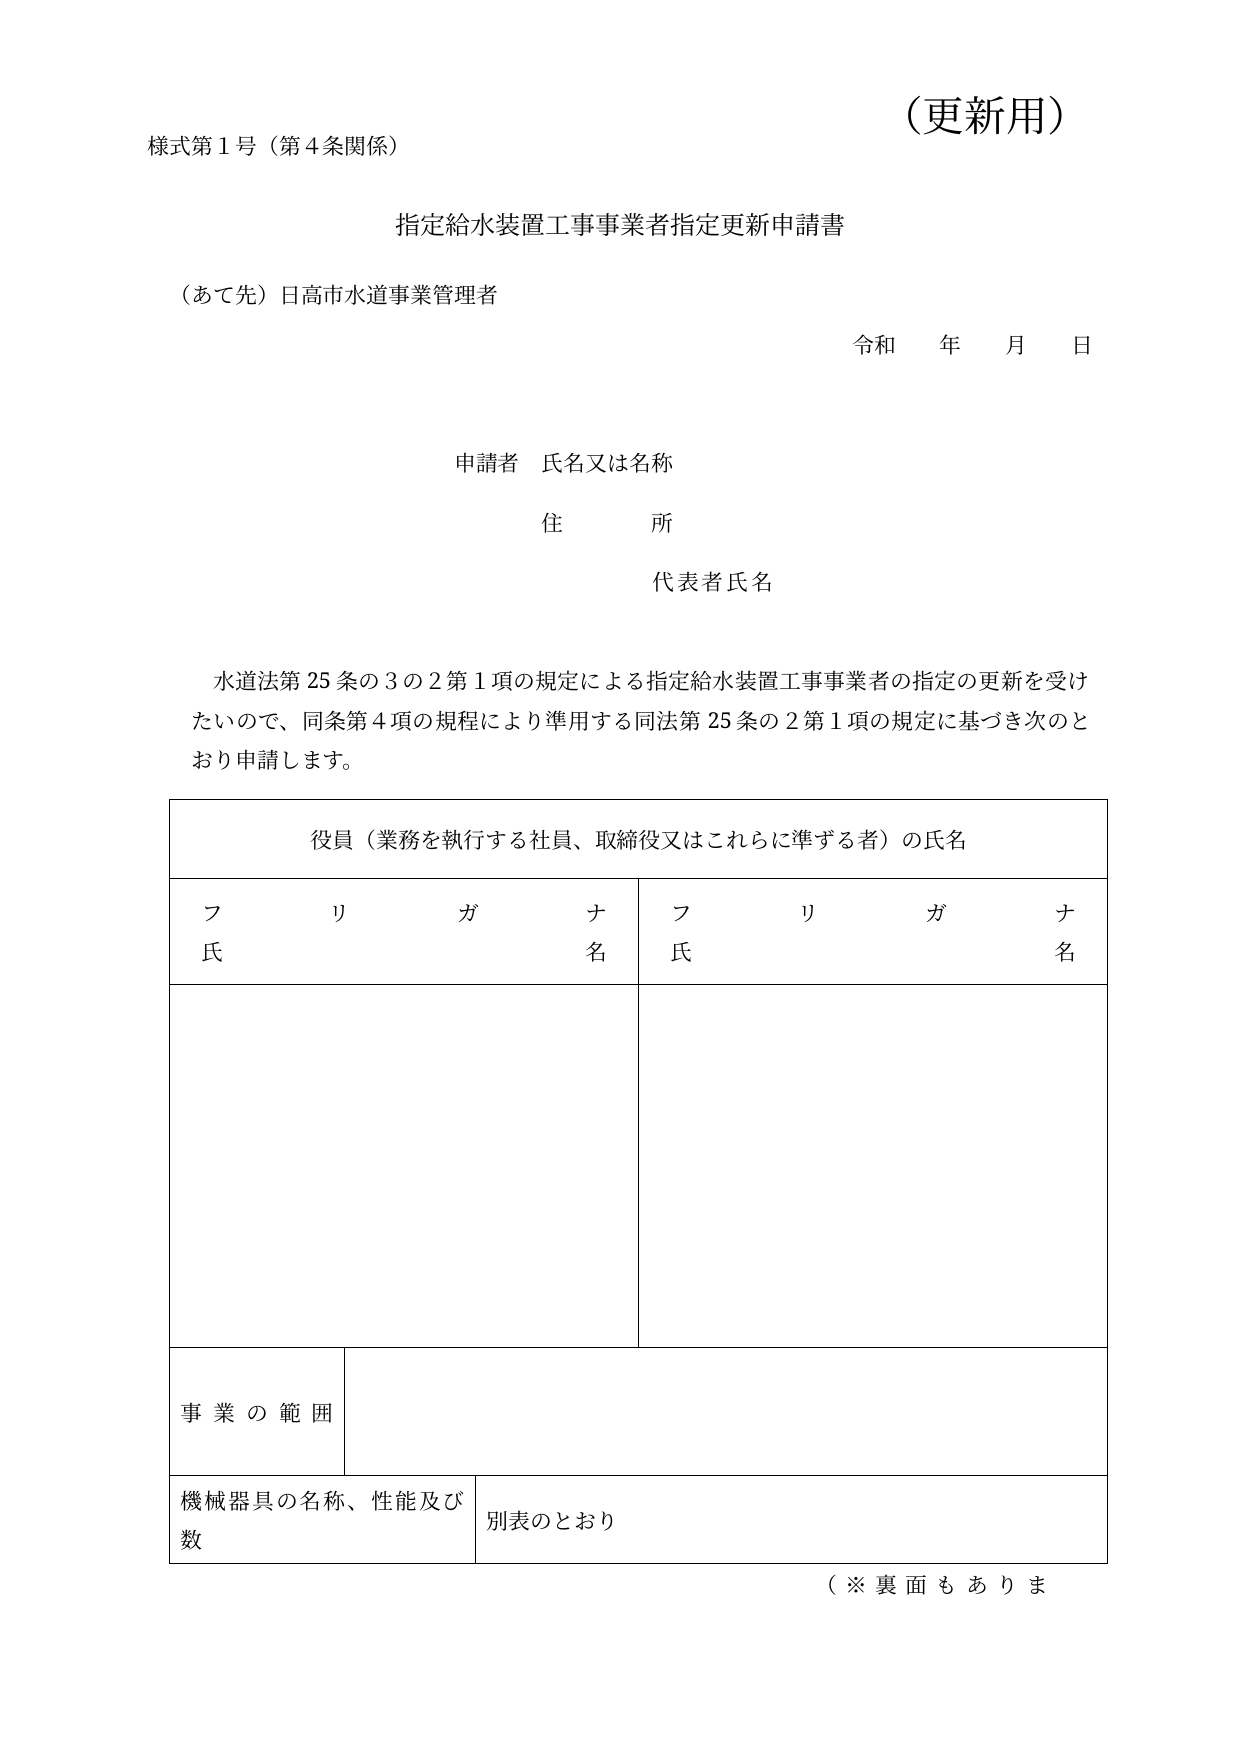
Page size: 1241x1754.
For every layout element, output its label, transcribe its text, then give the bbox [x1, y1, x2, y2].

text 水道法第25条の３の２第１項の規定による指定給水装置工事事業者の指定の更新を受けたいので、同条第４項の規程により準用する同法第25条の２第１項の規定に基づき次のとおり申請します。 [191, 660, 1092, 779]
table_cell フリガナ 氏名 [170, 879, 638, 984]
text 申請者 氏名又は名称 [148, 443, 1122, 482]
table_cell [170, 985, 638, 1347]
table_cell [639, 985, 1107, 1347]
table_header 役員（業務を執行する社員、取締役又はこれらに準ずる者）の氏名 [170, 800, 1107, 878]
text （※裏面もあります。） [148, 1564, 1049, 1603]
text 令和 年 月 日 [148, 324, 1092, 363]
text （あて先）日高市水道事業管理者 [148, 274, 1092, 313]
text 指定給水装置工事事業者指定更新申請書 [148, 204, 1092, 244]
table_cell 機械器具の名称、性能及び数 [170, 1476, 475, 1563]
table_cell フリガナ 氏名 [639, 879, 1107, 984]
text 様式第１号（第４条関係） [148, 125, 869, 164]
table_cell 事業の範囲 [170, 1348, 344, 1475]
table_cell 別表のとおり [476, 1476, 1107, 1563]
text 住 所 [148, 502, 1122, 542]
table_cell [345, 1348, 1107, 1475]
text 代表者氏名 [148, 561, 1078, 601]
